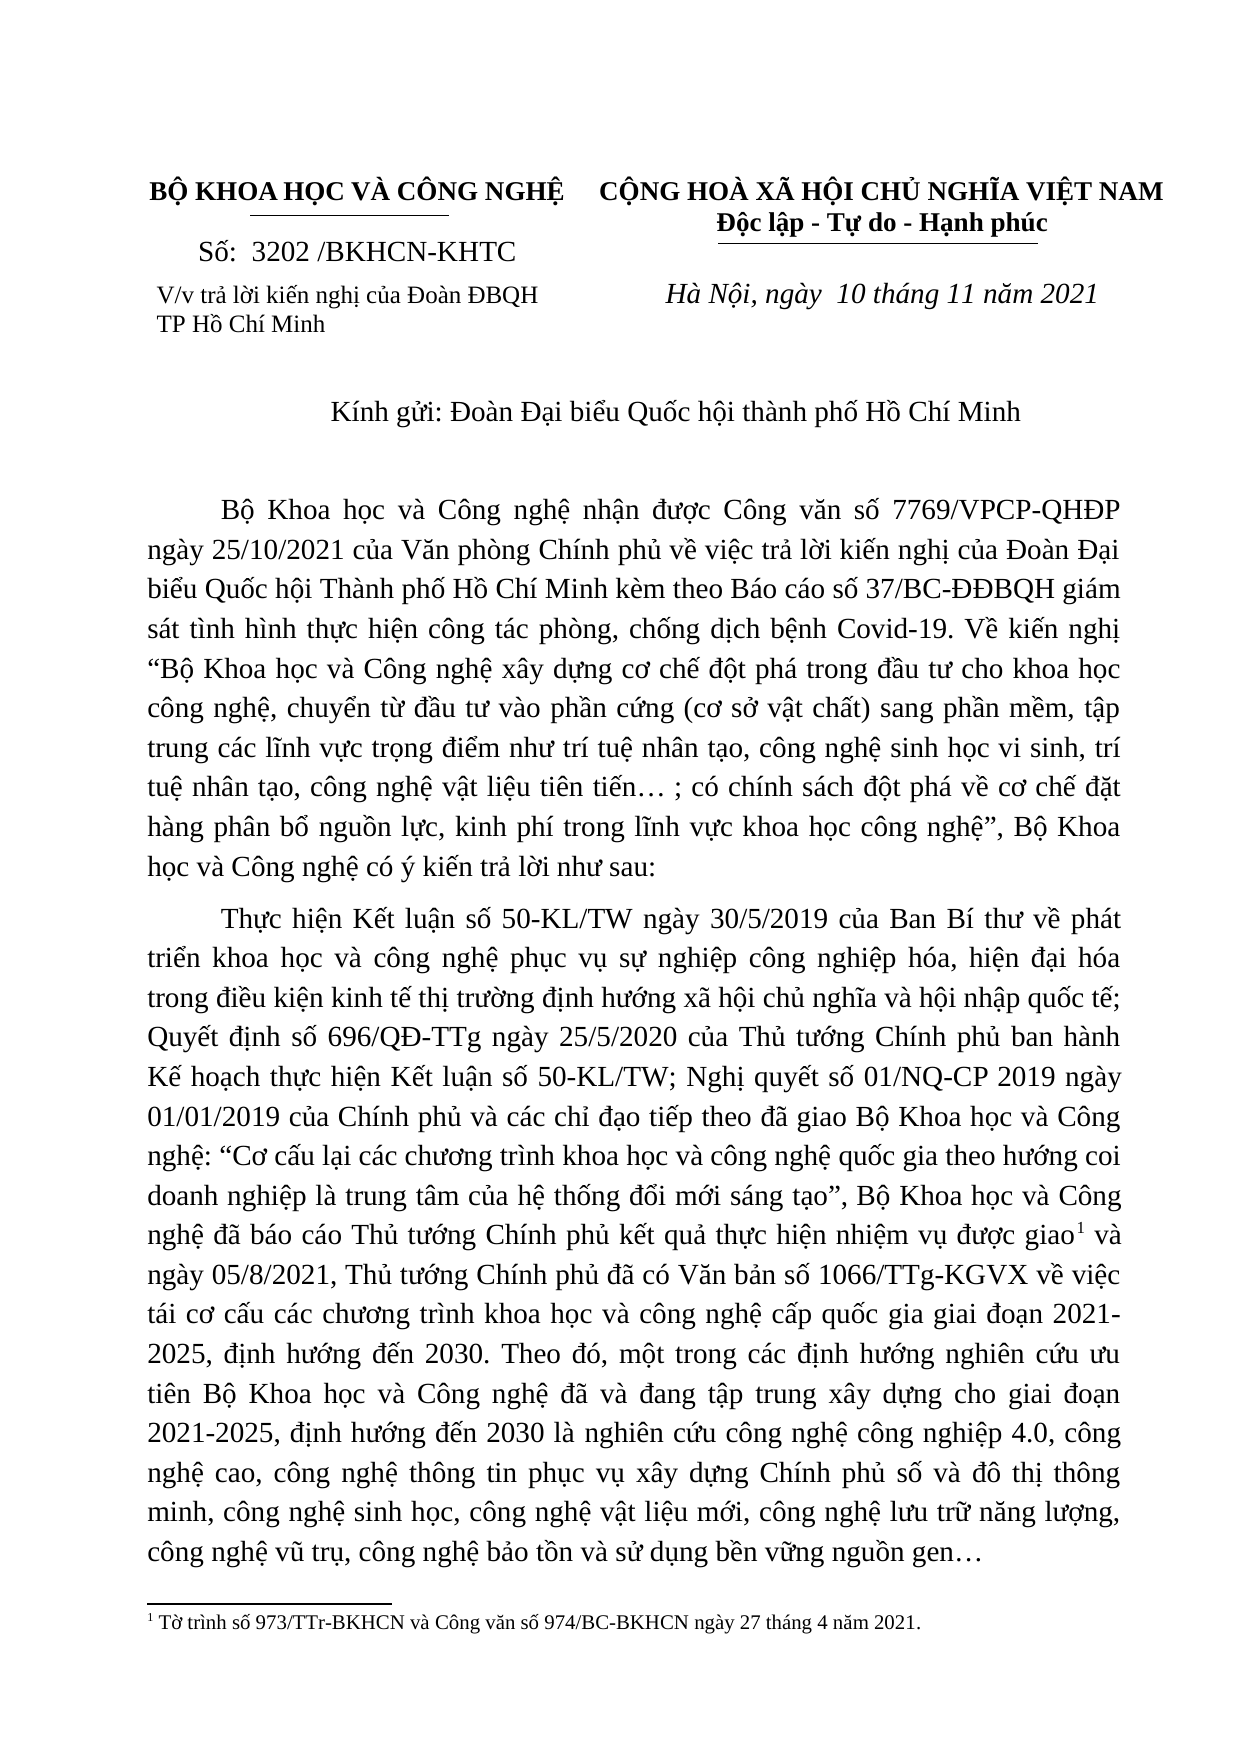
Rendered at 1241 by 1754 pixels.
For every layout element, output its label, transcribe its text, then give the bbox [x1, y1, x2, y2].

text Kính gửi: Đoàn Đại biểu Quốc hội thành phố Hồ Chí Minh [294, 394, 1122, 428]
table_header CỘNG HOÀ XÃ HỘI CHỦ NGHĨA VIỆT NAM Độc lập - Tự do - Hạnh phúc Hà Nội, ngày 10 tháng 11 năm 2021 [588, 175, 1176, 338]
table_header BỘ KHOA HỌC VÀ CÔNG NGHỆ Số: 3202 /BKHCN-KHTC V/v trả lời kiến nghị của Đoàn ĐBQH TP Hồ Chí Minh [126, 175, 588, 338]
text Bộ Khoa học và Công nghệ nhận được Công văn số 7769/VPCP-QHĐP ngày 25/10/2021 của Văn phòng Chính phủ về việc trả lời kiến nghị của Đoàn Đại biểu Quốc hội Thành phố Hồ Chí Minh kèm theo Báo cáo số 37/BC-ĐĐBQH giám sát tình hình thực hiện công tác phòng, chống dịch bệnh Covid-19. Về kiến nghị “Bộ Khoa học và Công nghệ xây dựng cơ chế đột phá trong đầu tư cho khoa học công nghệ, chuyển từ đầu tư vào phần cứng (cơ sở vật chất) sang phần mềm, tập trung các lĩnh vực trọng điểm như trí tuệ nhân tạo, công nghệ sinh học vi sinh, trí tuệ nhân tạo, công nghệ vật liệu tiên tiến… ; có chính sách đột phá về cơ chế đặt hàng phân bổ nguồn lực, kinh phí trong lĩnh vực khoa học công nghệ”, Bộ Khoa học và Công nghệ có ý kiến trả lời như sau: [147, 486, 1122, 882]
text Thực hiện Kết luận số 50-KL/TW ngày 30/5/2019 của Ban Bí thư về phát triển khoa học và công nghệ phục vụ sự nghiệp công nghiệp hóa, hiện đại hóa trong điều kiện kinh tế thị trường định hướng xã hội chủ nghĩa và hội nhập quốc tế; Quyết định số 696/QĐ-TTg ngày 25/5/2020 của Thủ tướng Chính phủ ban hành Kế hoạch thực hiện Kết luận số 50-KL/TW; Nghị quyết số 01/NQ-CP 2019 ngày 01/01/2019 của Chính phủ và các chỉ đạo tiếp theo đã giao Bộ Khoa học và Công nghệ: “Cơ cấu lại các chương trình khoa học và công nghệ quốc gia theo hướng coi doanh nghiệp là trung tâm của hệ thống đổi mới sáng tạo”, Bộ Khoa học và Công nghệ đã báo cáo Thủ tướng Chính phủ kết quả thực hiện nhiệm vụ được giao và ngày 05/8/2021, Thủ tướng Chính phủ đã có Văn bản số 1066/TTg-KGVX về việc tái cơ cấu các chương trình khoa học và công nghệ cấp quốc gia giai đoạn 2021-2025, định hướng đến 2030. Theo đó, một trong các định hướng nghiên cứu ưu tiên Bộ Khoa học và Công nghệ đã và đang tập trung xây dựng cho giai đoạn 2021-2025, định hướng đến 2030 là nghiên cứu công nghệ công nghiệp 4.0, công nghệ cao, công nghệ thông tin phục vụ xây dựng Chính phủ số và đô thị thông minh, công nghệ sinh học, công nghệ vật liệu mới, công nghệ lưu trữ năng lượng, công nghệ vũ trụ, công nghệ bảo tồn và sử dụng bền vững nguồn gen… [147, 895, 1122, 1568]
